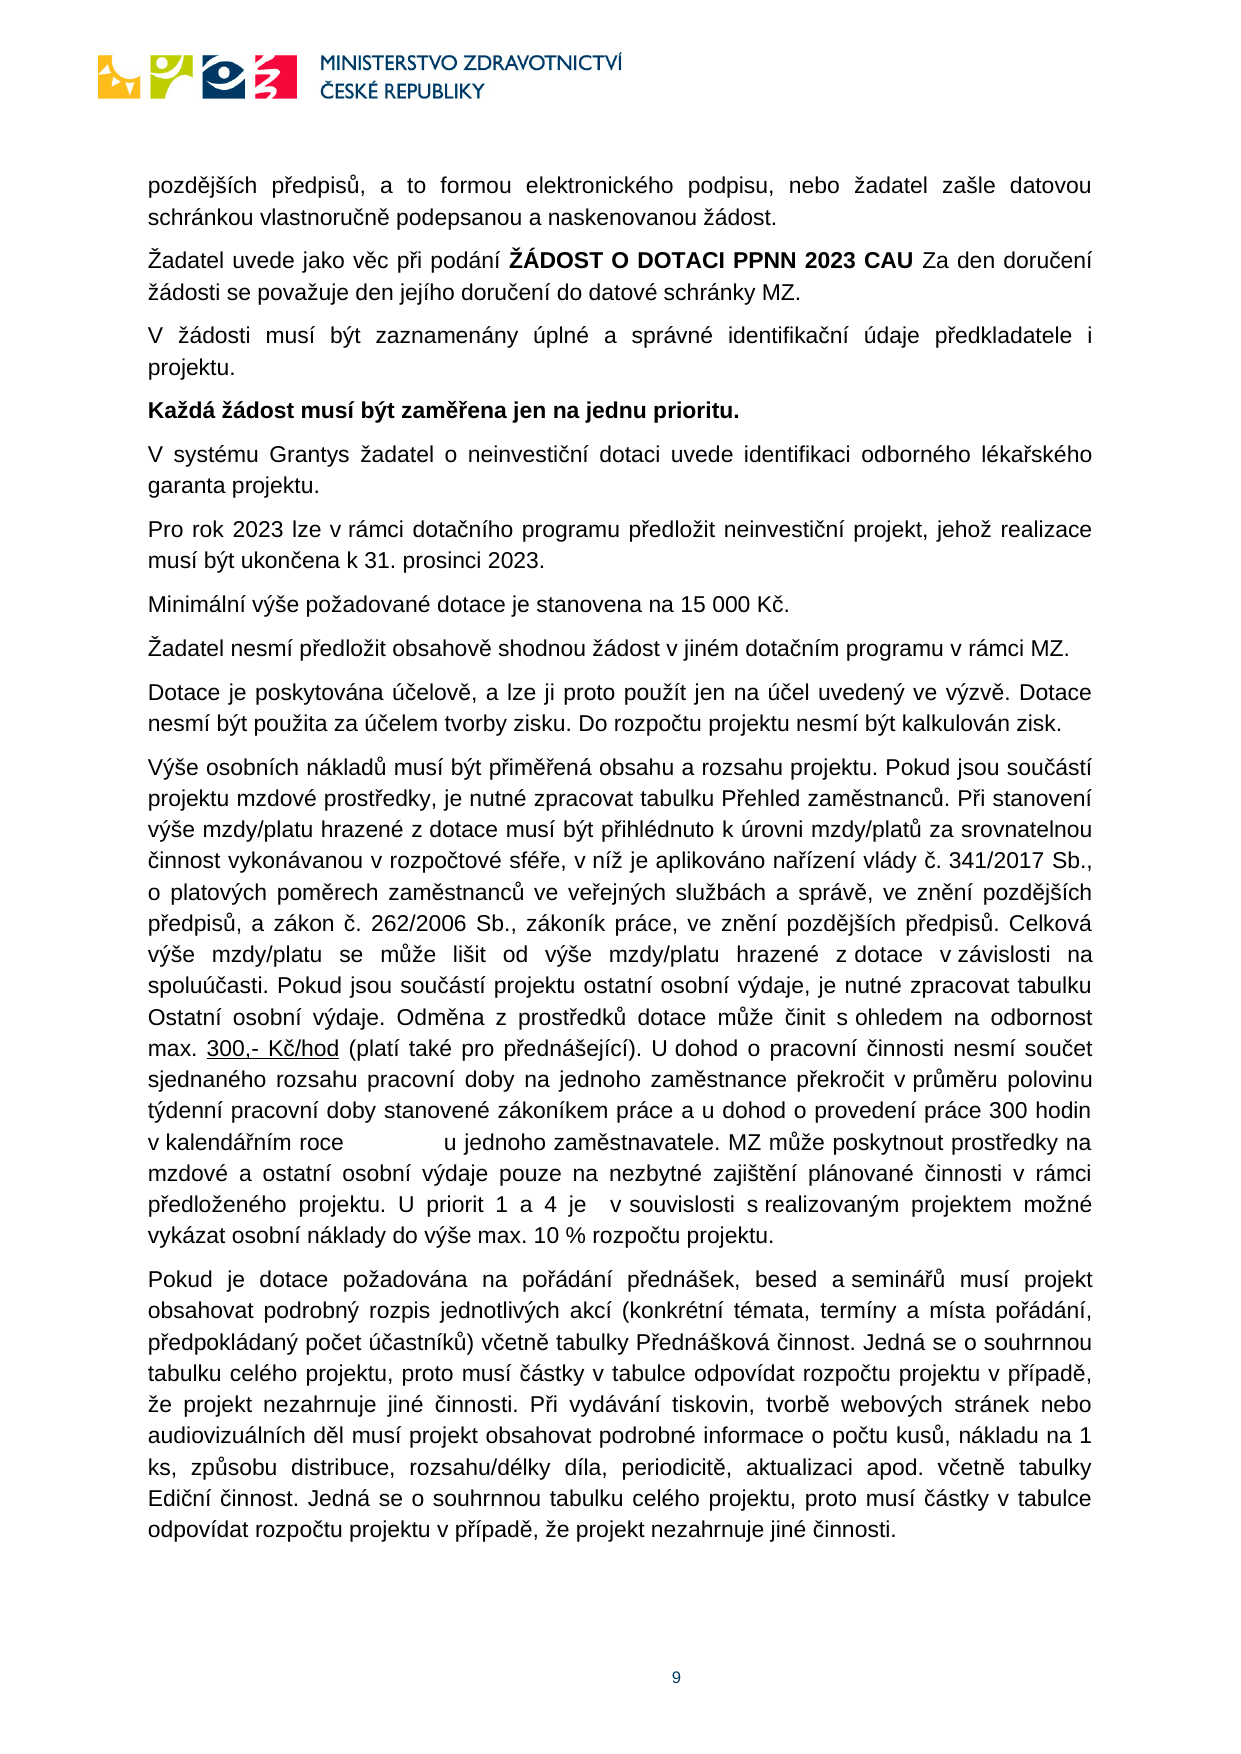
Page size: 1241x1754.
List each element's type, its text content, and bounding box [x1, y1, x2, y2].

text Pokud je dotace požadována na pořádání přednášek, besed a seminářů musí projekt obsahovat podrobný rozpis jednotlivých akcí (konkrétní témata, termíny a místa pořádání, předpokládaný počet účastníků) včetně tabulky Přednášková činnost. Jedná se o souhrnnou tabulku celého projektu, proto musí částky v tabulce odpovídat rozpočtu projektu v případě, že projekt nezahrnuje jiné činnosti. Při vydávání tiskovin, tvorbě webových stránek nebo audiovizuálních děl musí projekt obsahovat podrobné informace o počtu kusů, nákladu na 1 ks, způsobu distribuce, rozsahu/délky díla, periodicitě, aktualizaci apod. včetně tabulky Ediční činnost. Jedná se o souhrnnou tabulku celého projektu, proto musí částky v tabulce odpovídat rozpočtu projektu v případě, že projekt nezahrnuje jiné činnosti. [148, 1262, 1093, 1544]
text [148, 169, 1093, 231]
text Žadatel nesmí předložit obsahově shodnou žádost v jiném dotačním programu v rámci MZ. [148, 631, 1093, 662]
text Dotace je poskytována účelově, a lze ji proto použít jen na účel uvedený ve výzvě. Dotace nesmí být použita za účelem tvorby zisku. Do rozpočtu projektu nesmí být kalkulován zisk. [148, 675, 1093, 737]
text Výše osobních nákladů musí být přiměřená obsahu a rozsahu projektu. Pokud jsou součástí projektu mzdové prostředky, je nutné zpracovat tabulku Přehled zaměstnanců. Při stanovení výše mzdy/platu hrazené z dotace musí být přihlédnuto k úrovni mzdy/platů za srovnatelnou činnost vykonávanou v rozpočtové sféře, v níž je aplikováno nařízení vlády č. 341/2017 Sb., o platových poměrech zaměstnanců ve veřejných službách a správě, ve znění pozdějších předpisů, a zákon č. 262/2006 Sb., zákoník práce, ve znění pozdějších předpisů. Celková výše mzdy/platu se může lišit od výše mzdy/platu hrazené z dotace v závislosti na spoluúčasti. Pokud jsou součástí projektu ostatní osobní výdaje, je nutné zpracovat tabulku Ostatní osobní výdaje. Odměna z prostředků dotace může činit s ohledem na odbornost max. 300,- Kč/hod (platí také pro přednášející). U dohod o pracovní činnosti nesmí součet sjednaného rozsahu pracovní doby na jednoho zaměstnance překročit v průměru polovinu týdenní pracovní doby stanovené zákoníkem práce a u dohod o provedení práce 300 hodin v kalendářním roce u jednoho zaměstnavatele. MZ může poskytnout prostředky na mzdové a ostatní osobní výdaje pouze na nezbytné zajištění plánované činnosti v rámci předloženého projektu. U priorit 1 a 4 je v souvislosti s realizovaným projektem možné vykázat osobní náklady do výše max. 10 % rozpočtu projektu. [148, 750, 1093, 1250]
text Minimální výše požadované dotace je stanovena na 15 000 Kč. [148, 587, 1093, 619]
text Žadatel uvede jako věc při podání ŽÁDOST O DOTACI PPNN 2023 CAU Za den doručení žádosti se považuje den jejího doručení do datové schránky MZ. [148, 244, 1093, 306]
picture [98, 51, 622, 99]
text V systému Grantys žadatel o neinvestiční dotaci uvede identifikaci odborného lékařského garanta projektu. [148, 437, 1093, 500]
text Každá žádost musí být zaměřena jen na jednu prioritu. [148, 394, 1093, 425]
text Pro rok 2023 lze v rámci dotačního programu předložit neinvestiční projekt, jehož realizace musí být ukončena k 31. prosinci 2023. [148, 512, 1093, 575]
text V žádosti musí být zaznamenány úplné a správné identifikační údaje předkladatele i projektu. [148, 319, 1093, 381]
